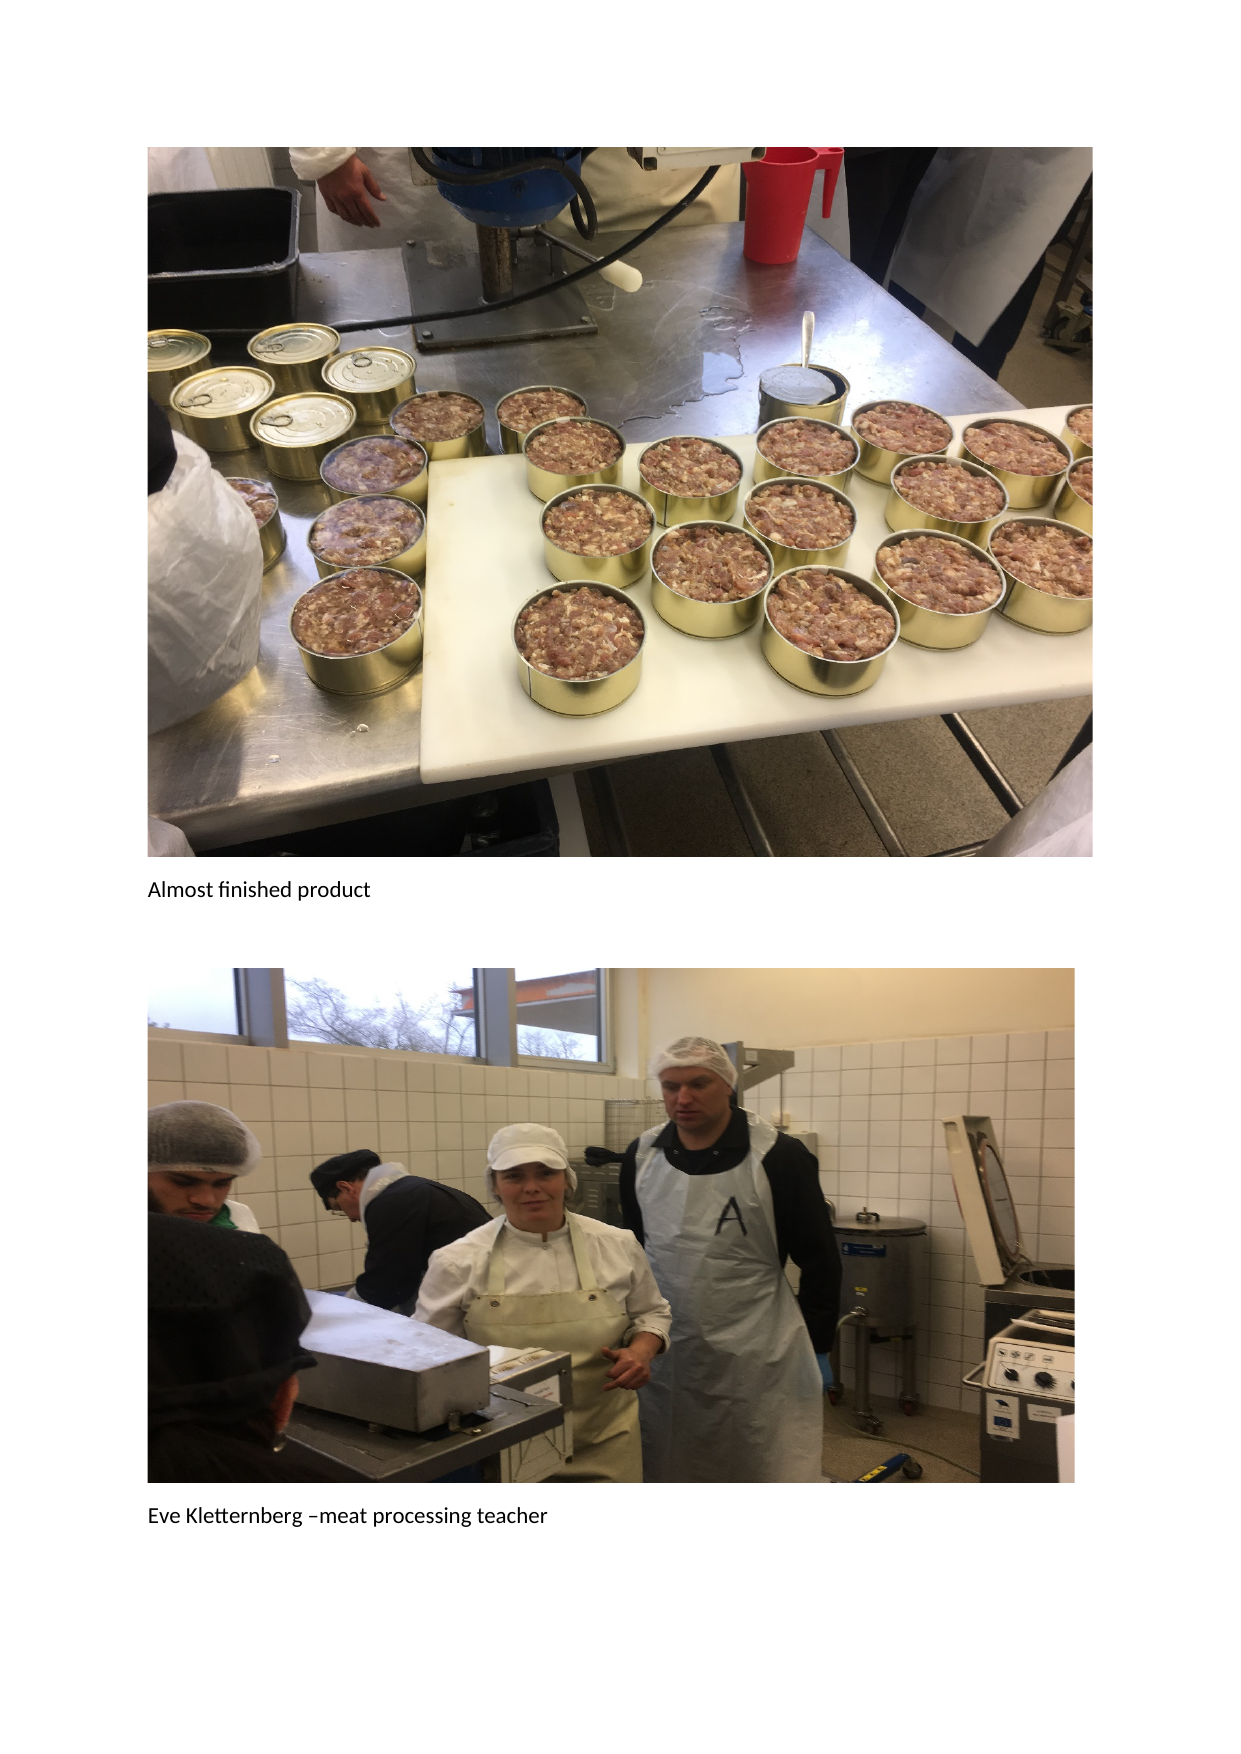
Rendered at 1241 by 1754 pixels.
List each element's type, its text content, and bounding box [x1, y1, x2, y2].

picture [147, 968, 1075, 1483]
text Eve Kletternberg –meat processing teacher [148, 1502, 1093, 1529]
text Almost finished product [148, 875, 1093, 903]
picture [147, 147, 1093, 857]
